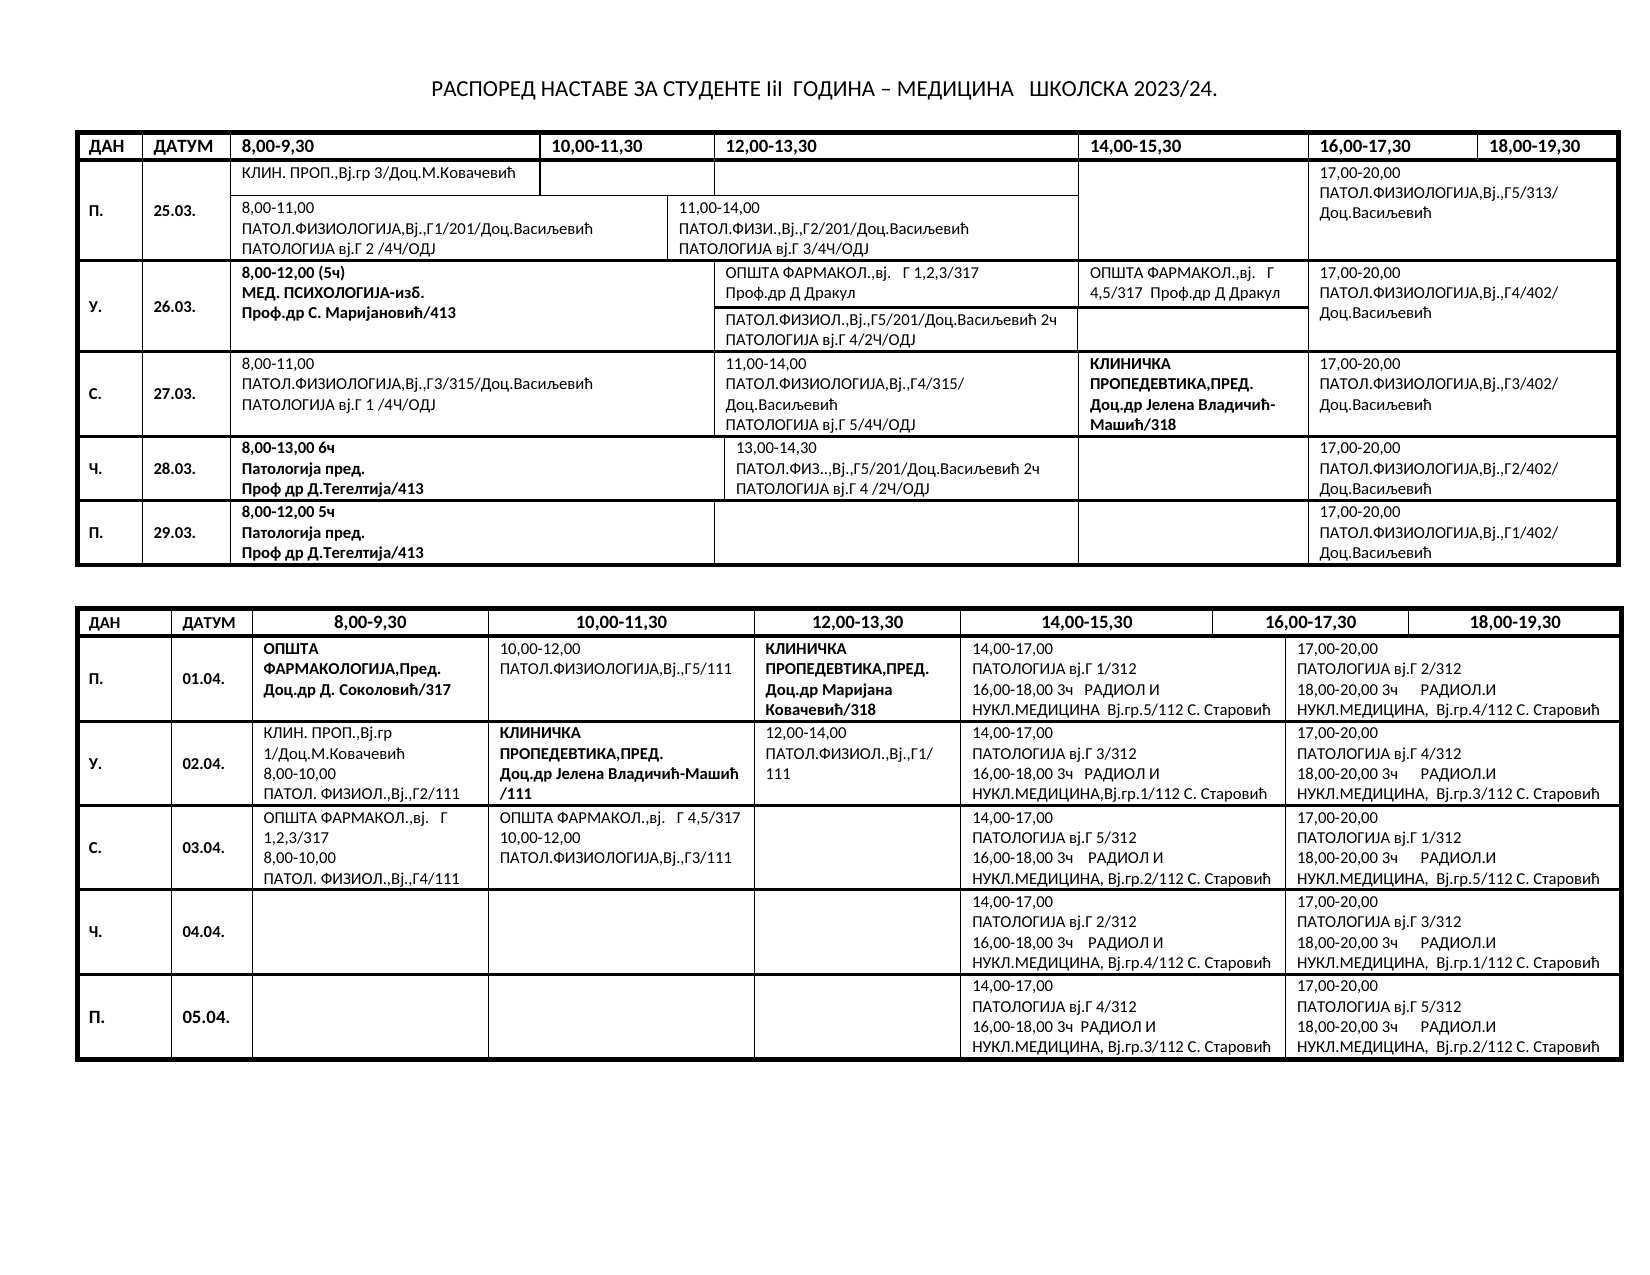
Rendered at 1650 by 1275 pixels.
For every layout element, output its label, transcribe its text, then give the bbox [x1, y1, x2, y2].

table_cell 10,00-12,00 ПАТОЛ.ФИЗИОЛОГИЈА,Вј.,Г5/111 [489, 638, 754, 719]
table_cell 01.04. [172, 638, 252, 719]
table_cell 11,00-14,00 ПАТОЛ.ФИЗИОЛОГИЈА,Вј.,Г4/315/ Доц.Васиљевић ПАТОЛОГИЈА вј.Г 5/4Ч/ОДЈ [715, 353, 1078, 434]
table_header 16,00-17,30 [1309, 135, 1477, 157]
table_cell 03.04. [172, 807, 252, 888]
table_cell ОПШТА ФАРМАКОЛ.,вј. Г 1,2,3/317 8,00-10,00 ПАТОЛ. ФИЗИОЛ.,Вј.,Г4/111 [253, 807, 488, 888]
table_cell [1078, 309, 1308, 350]
table_cell 17,00-20,00 ПАТОЛОГИЈА вј.Г 3/312 18,00-20,00 3ч РАДИОЛ.И НУКЛ.МЕДИЦИНА, Вј.гр.1/112 С. Старовић [1286, 891, 1619, 973]
table_header ДАН [80, 135, 142, 157]
table_header 8,00-9,30 [253, 611, 488, 633]
table_cell 17,00-20,00 ПАТОЛ.ФИЗИОЛОГИЈА,Вј.,Г4/402/ Доц.Васиљевић [1309, 262, 1616, 350]
table_cell [253, 891, 488, 973]
table_cell КЛИНИЧКА ПРОПЕДЕВТИКА,ПРЕД. Доц.др Јелена Владичић-Машић /111 [489, 723, 754, 804]
table_header 18,00-19,30 [1478, 135, 1616, 157]
table_cell 13,00-14,30 ПАТОЛ.ФИЗ..,Вј.,Г5/201/Доц.Васиљевић 2ч ПАТОЛОГИЈА вј.Г 4 /2Ч/ОДЈ [725, 438, 1078, 499]
table_cell КЛИН. ПРОП.,Вј.гр 3/Доц.М.Ковачевић [231, 162, 539, 195]
table_cell КЛИНИЧКА ПРОПЕДЕВТИКА,ПРЕД. Доц.др Јелена Владичић-Машић/318 [1079, 353, 1308, 434]
table_cell У. [80, 723, 171, 804]
table_cell 14,00-17,00 ПАТОЛОГИЈА вј.Г 4/312 16,00-18,00 3ч РАДИОЛ И НУКЛ.МЕДИЦИНА, Вј.гр.3/112 С. Старовић [961, 976, 1285, 1057]
table_cell С. [80, 353, 142, 434]
table_cell 26.03. [143, 262, 230, 350]
table_cell ОПШТА ФАРМАКОЛОГИЈА,Пред. Доц.др Д. Соколовић/317 [253, 638, 488, 719]
table_cell П. [80, 162, 142, 259]
table_cell 14,00-17,00 ПАТОЛОГИЈА вј.Г 2/312 16,00-18,00 3ч РАДИОЛ И НУКЛ.МЕДИЦИНА, Вј.гр.4/112 С. Старовић [961, 891, 1285, 973]
table_header 8,00-9,30 [231, 135, 539, 157]
table_cell 8,00-12,00 5ч Патологија пред. Проф др Д.Тегелтија/413 [231, 502, 714, 563]
table_cell 17,00-20,00 ПАТОЛ.ФИЗИОЛОГИЈА,Вј.,Г5/313/ Доц.Васиљевић [1309, 162, 1616, 259]
table_cell 12,00-14,00 ПАТОЛ.ФИЗИОЛ.,Вј.,Г1/ 111 [755, 723, 960, 804]
table_cell ОПШТА ФАРМАКОЛ.,вј. Г 4,5/317 10,00-12,00 ПАТОЛ.ФИЗИОЛОГИЈА,Вј.,Г3/111 [489, 807, 754, 888]
table_cell [755, 807, 960, 888]
table_cell 8,00-12,00 (5ч) МЕД. ПСИХОЛОГИЈА-изб. Проф.др С. Маријановић/413 [231, 262, 714, 350]
table_cell Ч. [80, 438, 142, 499]
table_header 12,00-13,30 [715, 135, 1078, 157]
table_cell 14,00-17,00 ПАТОЛОГИЈА вј.Г 1/312 16,00-18,00 3ч РАДИОЛ И НУКЛ.МЕДИЦИНА Вј.гр.5/112 С. Старовић [961, 638, 1285, 719]
table_header ДАТУМ [143, 135, 230, 157]
table_header 10,00-11,30 [541, 135, 714, 157]
table_header 14,00-15,30 [961, 611, 1212, 633]
table_cell 29.03. [143, 502, 230, 563]
table_cell 05.04. [172, 976, 252, 1057]
table_cell Ч. [80, 891, 171, 973]
table_cell С. [80, 807, 171, 888]
table_cell 17,00-20,00 ПАТОЛ.ФИЗИОЛОГИЈА,Вј.,Г1/402/ Доц.Васиљевић [1309, 502, 1616, 563]
table_cell ОПШТА ФАРМАКОЛ.,вј. Г 4,5/317 Проф.др Д Дракул [1079, 262, 1308, 306]
table_cell 8,00-11,00 ПАТОЛ.ФИЗИОЛОГИЈА,Вј.,Г1/201/Доц.Васиљевић ПАТОЛОГИЈА вј.Г 2 /4Ч/ОДЈ [231, 196, 667, 259]
table_cell 17,00-20,00 ПАТОЛ.ФИЗИОЛОГИЈА,Вј.,Г3/402/ Доц.Васиљевић [1309, 353, 1616, 434]
table_cell У. [80, 262, 142, 350]
table_cell [489, 891, 754, 973]
table_cell 11,00-14,00 ПАТОЛ.ФИЗИ.,Вј.,Г2/201/Доц.Васиљевић ПАТОЛОГИЈА вј.Г 3/4Ч/ОДЈ [668, 196, 1078, 259]
table_cell 8,00-11,00 ПАТОЛ.ФИЗИОЛОГИЈА,Вј.,Г3/315/Доц.Васиљевић ПАТОЛОГИЈА вј.Г 1 /4Ч/ОДЈ [231, 353, 714, 434]
table_header 10,00-11,30 [489, 611, 754, 633]
table_cell [253, 976, 488, 1057]
table_header 12,00-13,30 [755, 611, 960, 633]
table_cell 17,00-20,00 ПАТОЛ.ФИЗИОЛОГИЈА,Вј.,Г2/402/ Доц.Васиљевић [1309, 438, 1616, 499]
table_cell 17,00-20,00 ПАТОЛОГИЈА вј.Г 5/312 18,00-20,00 3ч РАДИОЛ.И НУКЛ.МЕДИЦИНА, Вј.гр.2/112 С. Старовић [1286, 976, 1619, 1057]
table_cell 14,00-17,00 ПАТОЛОГИЈА вј.Г 3/312 16,00-18,00 3ч РАДИОЛ И НУКЛ.МЕДИЦИНА,Вј.гр.1/112 С. Старовић [961, 723, 1285, 804]
table_cell 17,00-20,00 ПАТОЛОГИЈА вј.Г 4/312 18,00-20,00 3ч РАДИОЛ.И НУКЛ.МЕДИЦИНА, Вј.гр.3/112 С. Старовић [1286, 723, 1619, 804]
table_cell [489, 976, 754, 1057]
table_header 16,00-17,30 [1213, 611, 1408, 633]
table_header ДАТУМ [172, 611, 252, 633]
table_cell [1079, 438, 1308, 499]
table_cell П. [80, 638, 171, 719]
table_cell 02.04. [172, 723, 252, 804]
table_cell [715, 502, 1078, 563]
table_cell [715, 162, 1078, 195]
table_cell 14,00-17,00 ПАТОЛОГИЈА вј.Г 5/312 16,00-18,00 3ч РАДИОЛ И НУКЛ.МЕДИЦИНА, Вј.гр.2/112 С. Старовић [961, 807, 1285, 888]
table_cell 25.03. [143, 162, 230, 259]
table_cell КЛИНИЧКА ПРОПЕДЕВТИКА,ПРЕД. Доц.др Маријана Ковачевић/318 [755, 638, 960, 719]
table_cell ПАТОЛ.ФИЗИОЛ.,Вј.,Г5/201/Доц.Васиљевић 2ч ПАТОЛОГИЈА вј.Г 4/2Ч/ОДЈ [715, 309, 1077, 350]
table_cell П. [80, 976, 171, 1057]
table_cell 04.04. [172, 891, 252, 973]
table_cell П. [80, 502, 142, 563]
table_cell 17,00-20,00 ПАТОЛОГИЈА вј.Г 2/312 18,00-20,00 3ч РАДИОЛ.И НУКЛ.МЕДИЦИНА, Вј.гр.4/112 С. Старовић [1286, 638, 1619, 719]
table_cell [541, 162, 714, 195]
table_cell 27.03. [143, 353, 230, 434]
table_cell [1079, 162, 1308, 259]
table_cell ОПШТА ФАРМАКОЛ.,вј. Г 1,2,3/317 Проф.др Д Дракул [715, 262, 1078, 306]
table_cell [1079, 502, 1308, 563]
table_cell КЛИН. ПРОП.,Вј.гр 1/Доц.М.Ковачевић 8,00-10,00 ПАТОЛ. ФИЗИОЛ.,Вј.,Г2/111 [253, 723, 488, 804]
table_cell 8,00-13,00 6ч Патологија пред. Проф др Д.Тегелтија/413 [231, 438, 724, 499]
table_cell 28.03. [143, 438, 230, 499]
table_cell 17,00-20,00 ПАТОЛОГИЈА вј.Г 1/312 18,00-20,00 3ч РАДИОЛ.И НУКЛ.МЕДИЦИНА, Вј.гр.5/112 С. Старовић [1286, 807, 1619, 888]
table_cell [755, 976, 960, 1057]
table_header 14,00-15,30 [1079, 135, 1308, 157]
table_cell [755, 891, 960, 973]
table_header ДАН [80, 611, 171, 633]
table_header 18,00-19,30 [1409, 611, 1619, 633]
